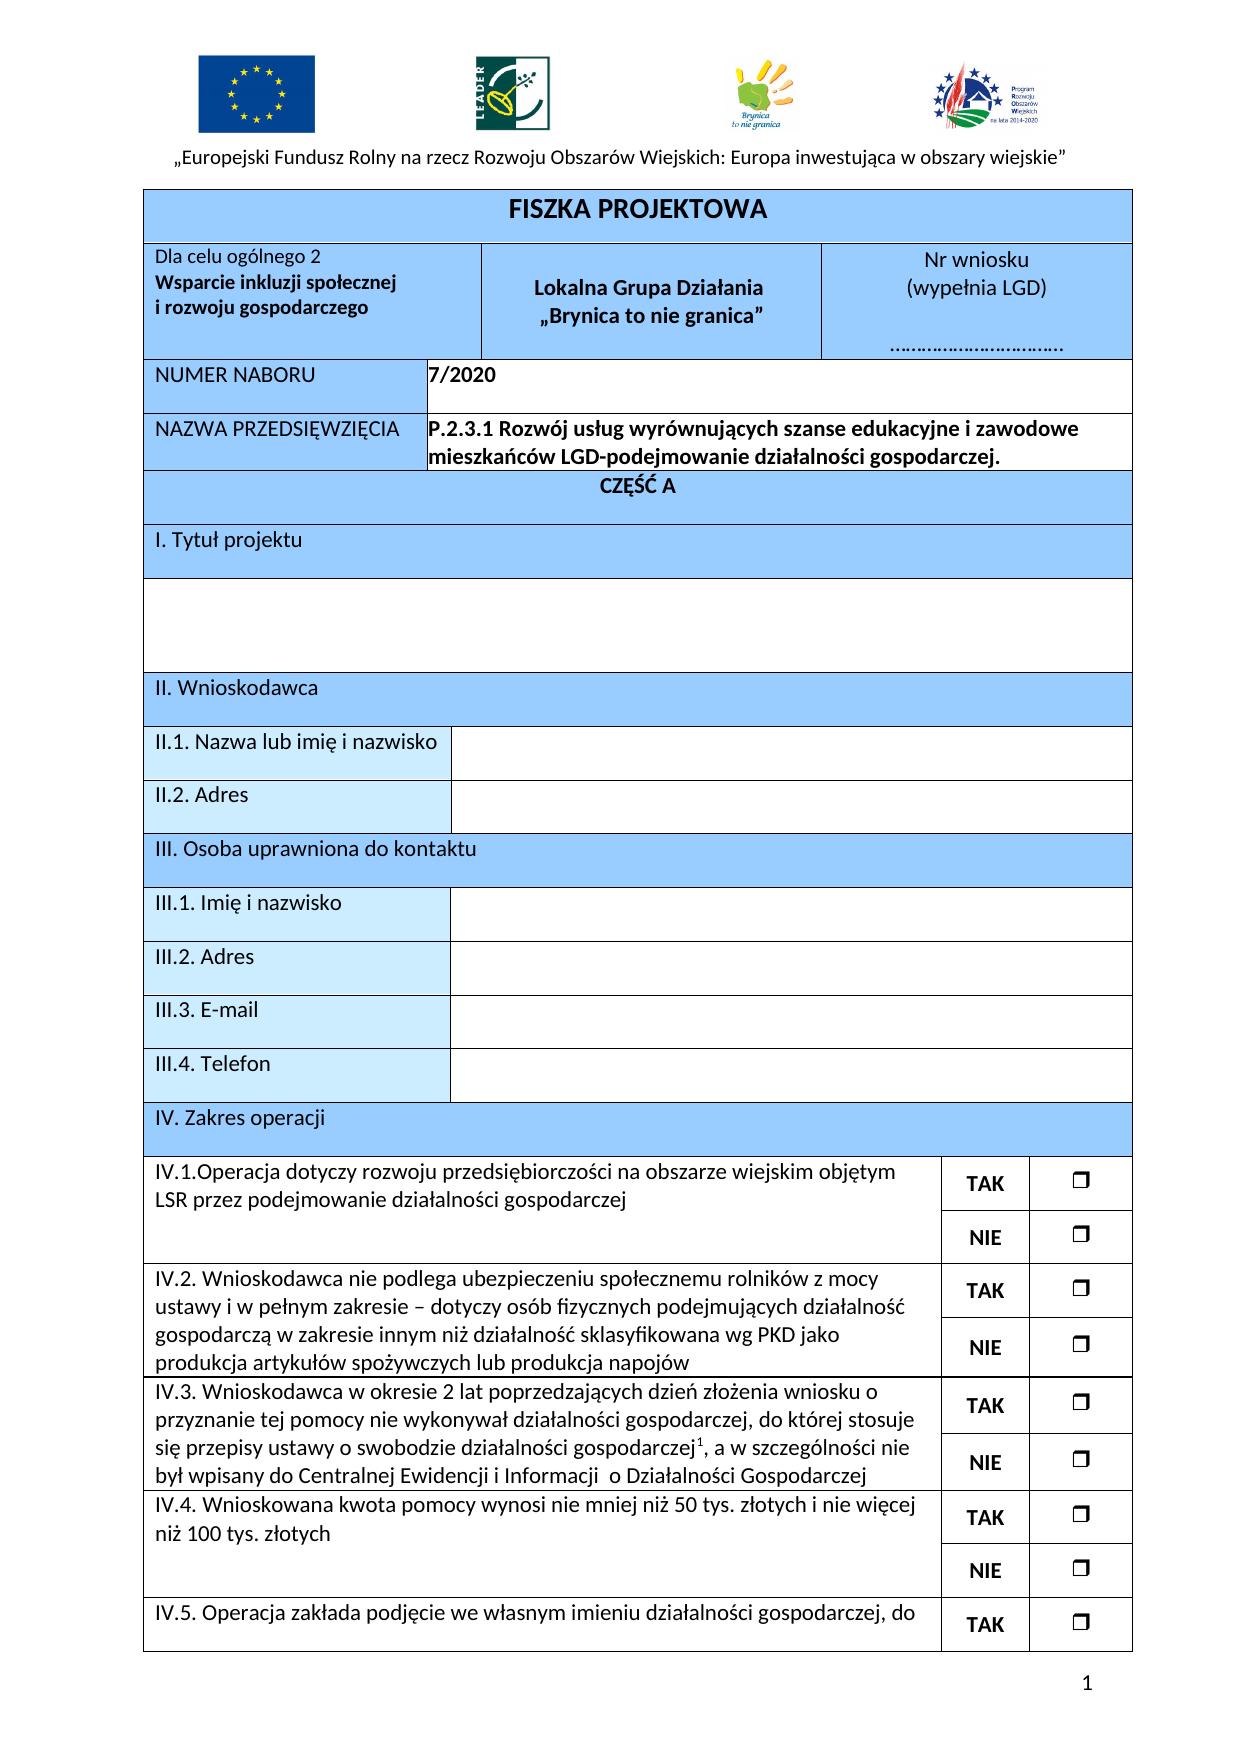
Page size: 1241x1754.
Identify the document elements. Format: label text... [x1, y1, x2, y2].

table_cell [452, 781, 1132, 833]
table_cell Nr wniosku (wypełnia LGD) …………………………… [822, 244, 1132, 359]
picture [196, 53, 317, 135]
table_cell Dla celu ogólnego 2 Wsparcie inkluzji społecznej i rozwoju gospodarczego [144, 244, 481, 359]
table_cell [1030, 1598, 1132, 1651]
table_cell TAK [942, 1598, 1029, 1651]
table_cell TAK [942, 1157, 1029, 1209]
table_cell [1030, 1264, 1132, 1317]
table_cell [1030, 1544, 1132, 1597]
table_cell [144, 579, 1132, 672]
table_cell NIE [942, 1434, 1029, 1489]
table_cell II.1. Nazwa lub imię i nazwisko [144, 727, 451, 779]
table_cell III.2. Adres [144, 942, 450, 994]
table_cell 7/2020 [428, 360, 1132, 413]
table_cell [1030, 1157, 1132, 1209]
table_header FISZKA PROJEKTOWA [144, 190, 1132, 242]
table_cell Lokalna Grupa Działania „Brynica to nie granica” [482, 244, 821, 359]
table_cell III. Osoba uprawniona do kontaktu [144, 834, 1132, 887]
picture [928, 57, 1046, 135]
table_cell NIE [942, 1318, 1029, 1376]
table_cell NIE [942, 1211, 1029, 1263]
table_cell NAZWA PRZEDSIĘWZIĘCIA [144, 414, 427, 470]
table_cell NIE [942, 1544, 1029, 1597]
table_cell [144, 1598, 941, 1651]
table_cell II.2. Adres [144, 781, 451, 833]
table_cell NUMER NABORU [144, 360, 427, 413]
table_cell III.3. E-mail [144, 996, 450, 1048]
table_cell IV.3. Wnioskodawca w okresie 2 lat poprzedzających dzień złożenia wniosku o przyznanie tej pomocy nie wykonywał działalności gospodarczej, do której stosuje się przepisy ustawy o swobodzie działalności gospodarczej1, a w szczególności nie był wpisany do Centralnej Ewidencji i Informacji o Działalności Gospodarczej [144, 1378, 941, 1489]
picture [475, 56, 551, 131]
table_cell TAK [942, 1378, 1029, 1433]
table_cell [1030, 1211, 1132, 1263]
table_cell III.1. Imię i nazwisko [144, 888, 450, 941]
table_cell [451, 888, 1132, 941]
picture [724, 58, 800, 132]
table_cell IV.4. Wnioskowana kwota pomocy wynosi nie mniej niż 50 tys. złotych i nie więcej niż 100 tys. złotych [144, 1491, 941, 1597]
table_cell [451, 1049, 1132, 1102]
table_cell [1030, 1434, 1132, 1489]
table_cell [1030, 1378, 1132, 1433]
table_cell I. Tytuł projektu [144, 525, 1132, 578]
table_cell P.2.3.1 Rozwój usług wyrównujących szanse edukacyjne i zawodowe mieszkańców LGD-podejmowanie działalności gospodarczej. [428, 414, 1132, 470]
table_cell II. Wnioskodawca [144, 673, 1132, 726]
table_cell III.4. Telefon [144, 1049, 450, 1102]
table_cell [451, 996, 1132, 1048]
table_cell IV. Zakres operacji [144, 1103, 1132, 1156]
table_cell IV.2. Wnioskodawca nie podlega ubezpieczeniu społecznemu rolników z mocy ustawy i w pełnym zakresie – dotyczy osób fizycznych podejmujących działalność gospodarczą w zakresie innym niż działalność sklasyfikowana wg PKD jako produkcja artykułów spożywczych lub produkcja napojów [144, 1264, 941, 1376]
table_cell IV.1.Operacja dotyczy rozwoju przedsiębiorczości na obszarze wiejskim objętym LSR przez podejmowanie działalności gospodarczej [144, 1157, 941, 1263]
table_cell [1030, 1318, 1132, 1376]
table_cell [1030, 1491, 1132, 1543]
table_cell TAK [942, 1264, 1029, 1317]
table_cell [451, 942, 1132, 994]
table_cell CZĘŚĆ A [144, 471, 1132, 524]
table_cell [452, 727, 1132, 779]
table_cell TAK [942, 1491, 1029, 1543]
